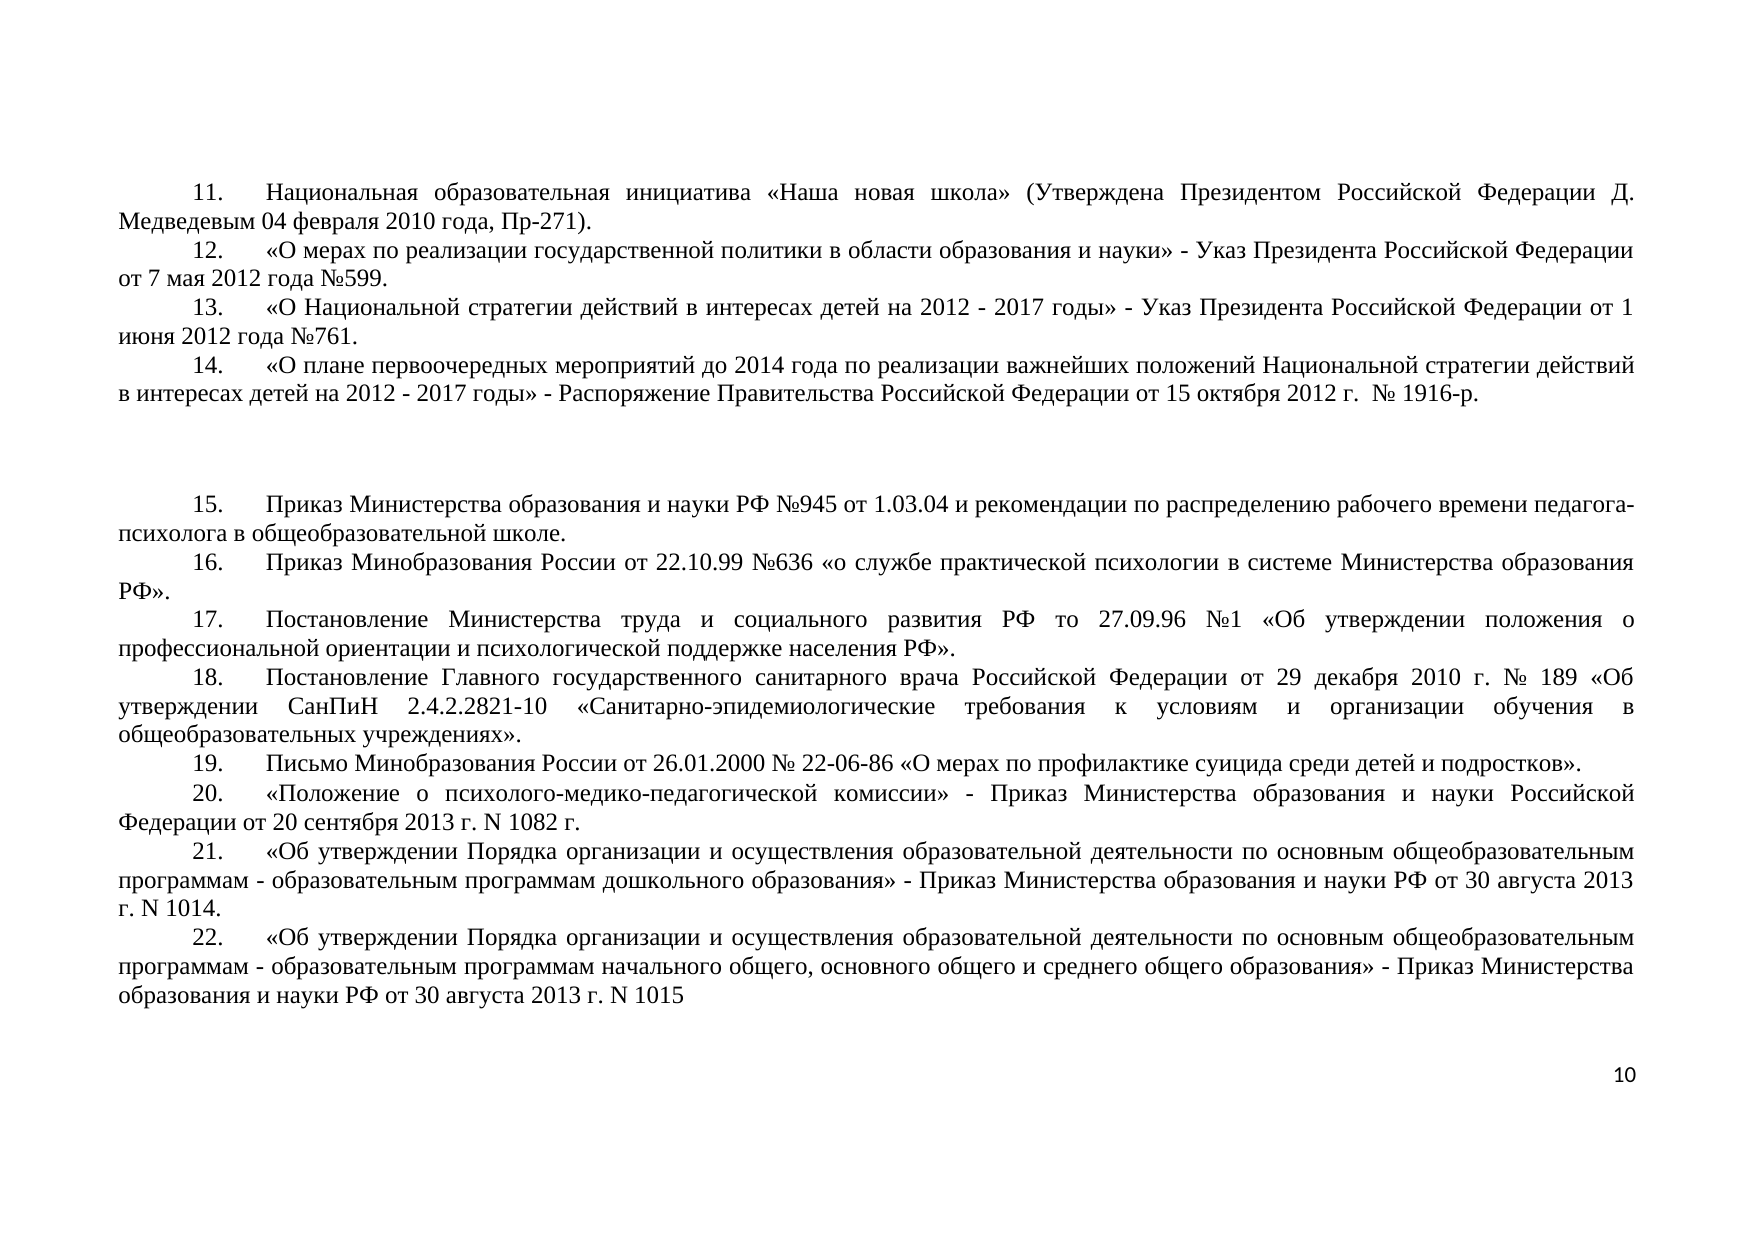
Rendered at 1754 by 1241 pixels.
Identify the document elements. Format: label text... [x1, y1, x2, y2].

list Национальная образовательная инициатива «Наша новая школа» (Утверждена Президентом Российской Федерации Д. Медведевым 04 февраля 2010 года, Пр-271). [118, 177, 1636, 235]
list «Об утверждении Порядка организации и осуществления образовательной деятельности по основным общеобразовательным программам - образовательным программам начального общего, основного общего и среднего общего образования» - Приказ Министерства образования и науки РФ от 30 августа 2013 г. N 1015 [118, 951, 1636, 1038]
list «Об утверждении Порядка организации и осуществления образовательной деятельности по основным общеобразовательным программам - образовательным программам дошкольного образования» - Приказ Министерства образования и науки РФ от 30 августа 2013 г. N 1014. [118, 865, 1636, 951]
list Письмо Минобразования России от 26.01.2000 № 22-06-86 «О мерах по профилактике суицида среди детей и подростков». [118, 777, 1636, 806]
list Постановление Главного государственного санитарного врача Российской Федерации от 29 декабря 2010 г. № 189 «Об утверждении СанПиН 2.4.2.2821-10 «Санитарно-эпидемиологические требования к условиям и организации обучения в общеобразовательных учреждениях». [118, 691, 1636, 777]
list Постановление Министерства труда и социального развития РФ то 27.09.96 №1 «Об утверждении положения о профессиональной ориентации и психологической поддержке населения РФ». [118, 604, 1636, 662]
list «О мерах по реализации государственной политики в области образования и науки» - Указ Президента Российской Федерации от 7 мая 2012 года №599. [118, 235, 1636, 292]
list «О плане первоочередных мероприятий до 2014 года по реализации важнейших положений Национальной стратегии действий в интересах детей на 2012 - 2017 годы» - Распоряжение Правительства Российской Федерации от 15 октября 2012 г. № 1916-р. [118, 350, 1636, 407]
list Приказ Минобразования России от 22.10.99 №636 «о службе практической психологии в системе Министерства образования РФ». [118, 547, 1636, 604]
list «Положение о психолого-медико-педагогической комиссии» - Приказ Министерства образования и науки Российской Федерации от 20 сентября 2013 г. N 1082 г. [118, 808, 1636, 865]
list Приказ Министерства образования и науки РФ №945 от 1.03.04 и рекомендации по распределению рабочего времени педагога-психолога в общеобразовательной школе. [118, 489, 1636, 547]
list «О Национальной стратегии действий в интересах детей на 2012 - 2017 годы» - Указ Президента Российской Федерации от 1 июня 2012 года №761. [118, 292, 1636, 350]
